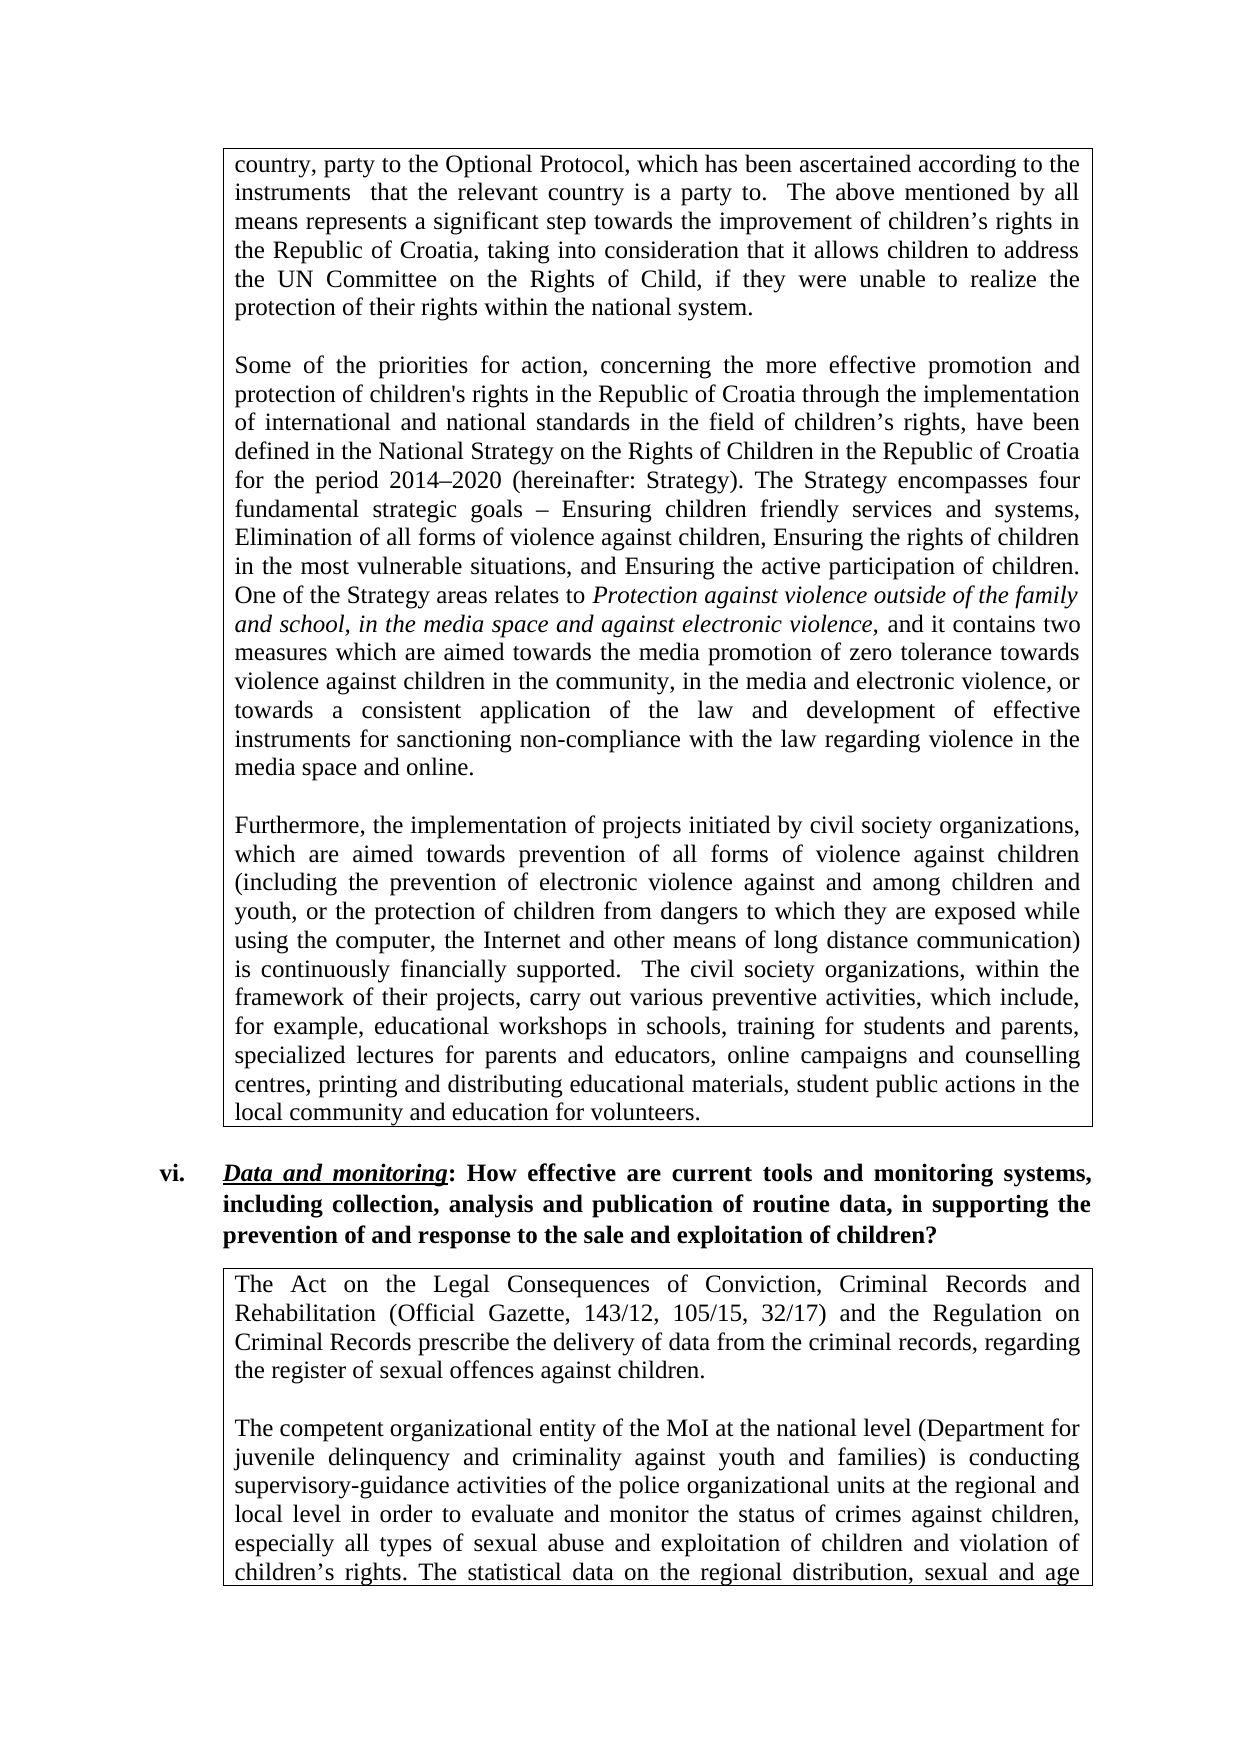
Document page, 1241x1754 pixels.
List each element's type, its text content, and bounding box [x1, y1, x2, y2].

list Data and monitoring: How effective are current tools and monitoring systems, including collection, analysis and publication of routine data, in supporting the prevention of and response to the sale and exploitation of children? [185, 1158, 1093, 1249]
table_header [224, 1269, 1092, 1585]
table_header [224, 149, 1092, 1126]
